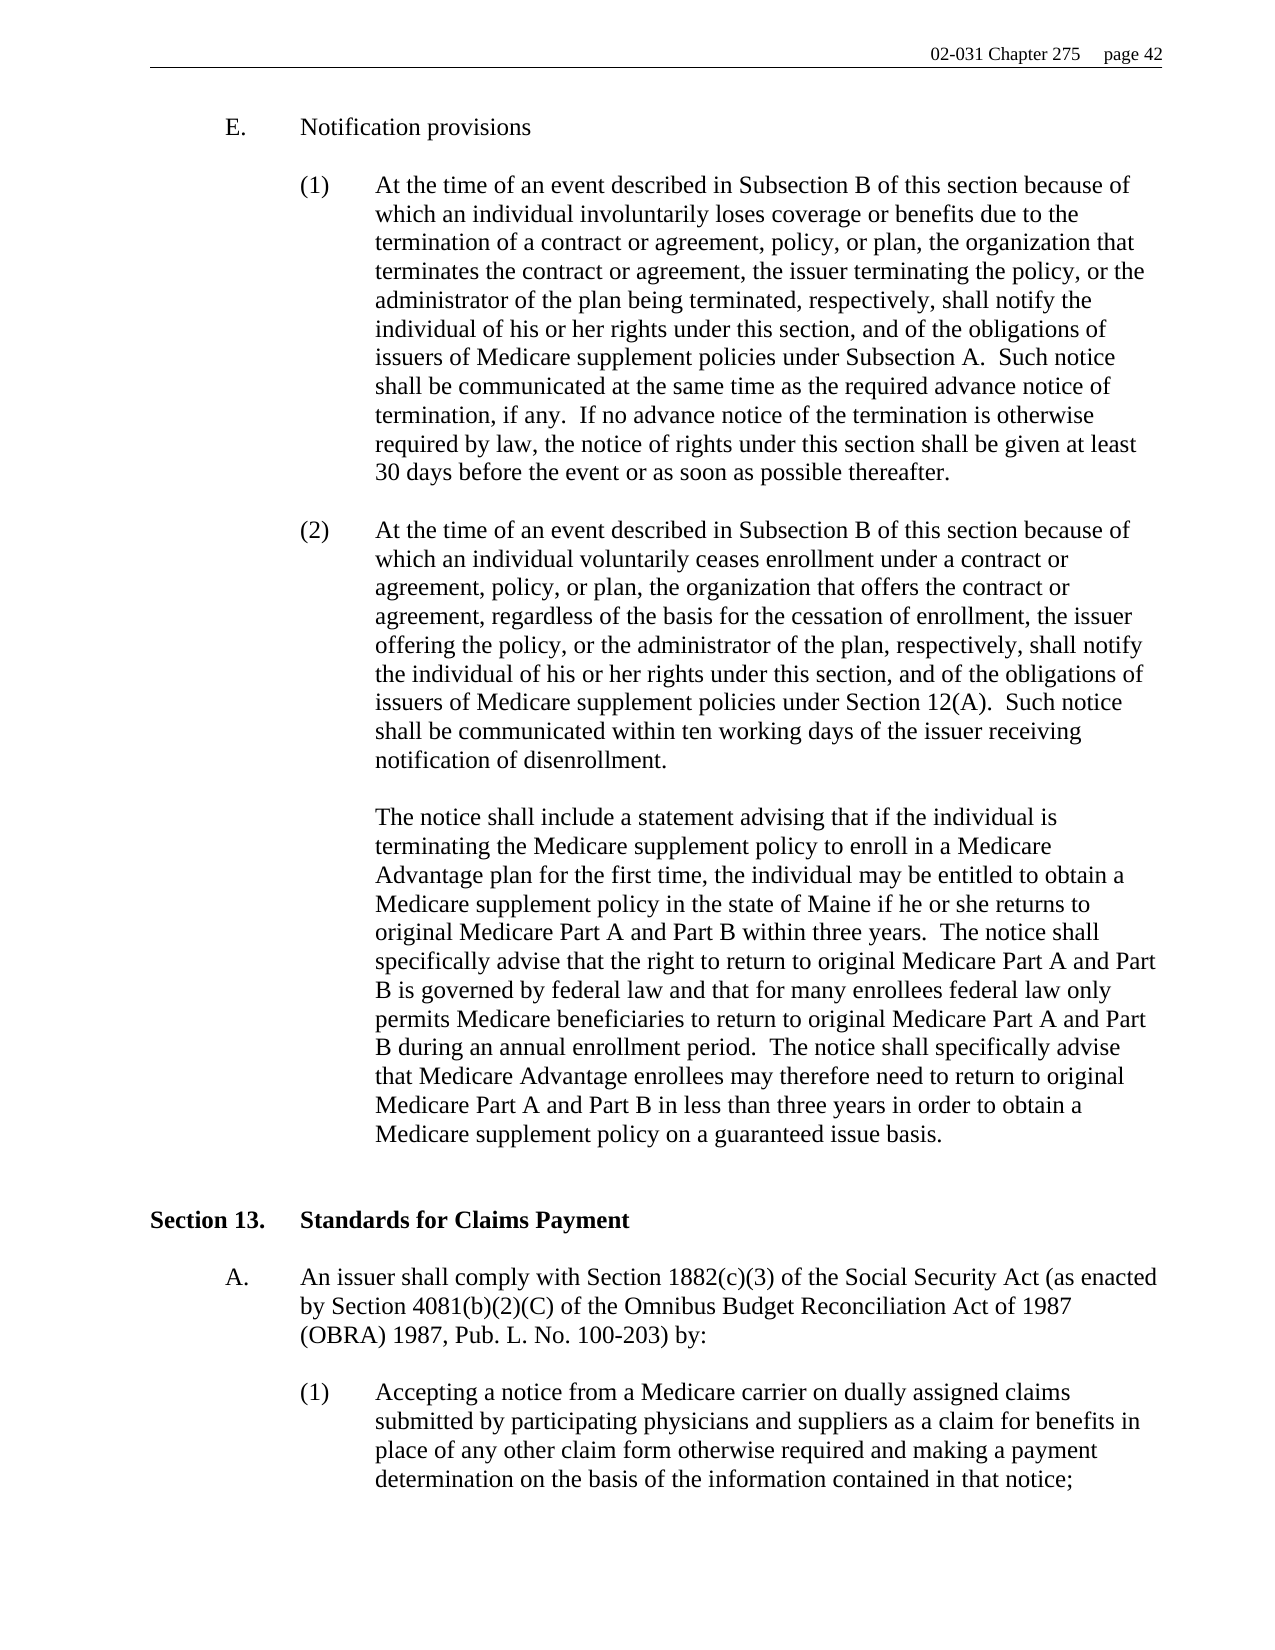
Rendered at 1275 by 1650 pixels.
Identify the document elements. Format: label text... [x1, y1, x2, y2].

text The notice shall include a statement advising that if the individual is terminating the Medicare supplement policy to enroll in a Medicare Advantage plan for the first time, the individual may be entitled to obtain a Medicare supplement policy in the state of Maine if he or she returns to original Medicare Part A and Part B within three years. The notice shall specifically advise that the right to return to original Medicare Part A and Part B is governed by federal law and that for many enrollees federal law only permits Medicare beneficiaries to return to original Medicare Part A and Part B during an annual enrollment period. The notice shall specifically advise that Medicare Advantage enrollees may therefore need to return to original Medicare Part A and Part B in less than three years in order to obtain a Medicare supplement policy on a guaranteed issue basis. [375, 802, 1162, 1147]
text E. Notification provisions [225, 112, 1162, 141]
text A. An issuer shall comply with Section 1882(c)(3) of the Social Security Act (as enacted by Section 4081(b)(2)(C) of the Omnibus Budget Reconciliation Act of 1987 (OBRA) 1987, Pub. L. No. 100-203) by: [150, 1262, 1162, 1349]
text (1) At the time of an event described in Subsection B of this section because of which an individual involuntarily loses coverage or benefits due to the termination of a contract or agreement, policy, or plan, the organization that terminates the contract or agreement, the issuer terminating the policy, or the administrator of the plan being terminated, respectively, shall notify the individual of his or her rights under this section, and of the obligations of issuers of Medicare supplement policies under Subsection A. Such notice shall be communicated at the same time as the required advance notice of termination, if any. If no advance notice of the termination is otherwise required by law, the notice of rights under this section shall be given at least 30 days before the event or as soon as possible thereafter. [300, 170, 1162, 486]
text (2) At the time of an event described in Subsection B of this section because of which an individual voluntarily ceases enrollment under a contract or agreement, policy, or plan, the organization that offers the contract or agreement, regardless of the basis for the cessation of enrollment, the issuer offering the policy, or the administrator of the plan, respectively, shall notify the individual of his or her rights under this section, and of the obligations of issuers of Medicare supplement policies under Section 12(A). Such notice shall be communicated within ten working days of the issuer receiving notification of disenrollment. [300, 515, 1162, 774]
text (1) Accepting a notice from a Medicare carrier on dually assigned claims submitted by participating physicians and suppliers as a claim for benefits in place of any other claim form otherwise required and making a payment determination on the basis of the information contained in that notice; [150, 1377, 1162, 1492]
text Section 13. Standards for Claims Payment [150, 1205, 1162, 1234]
